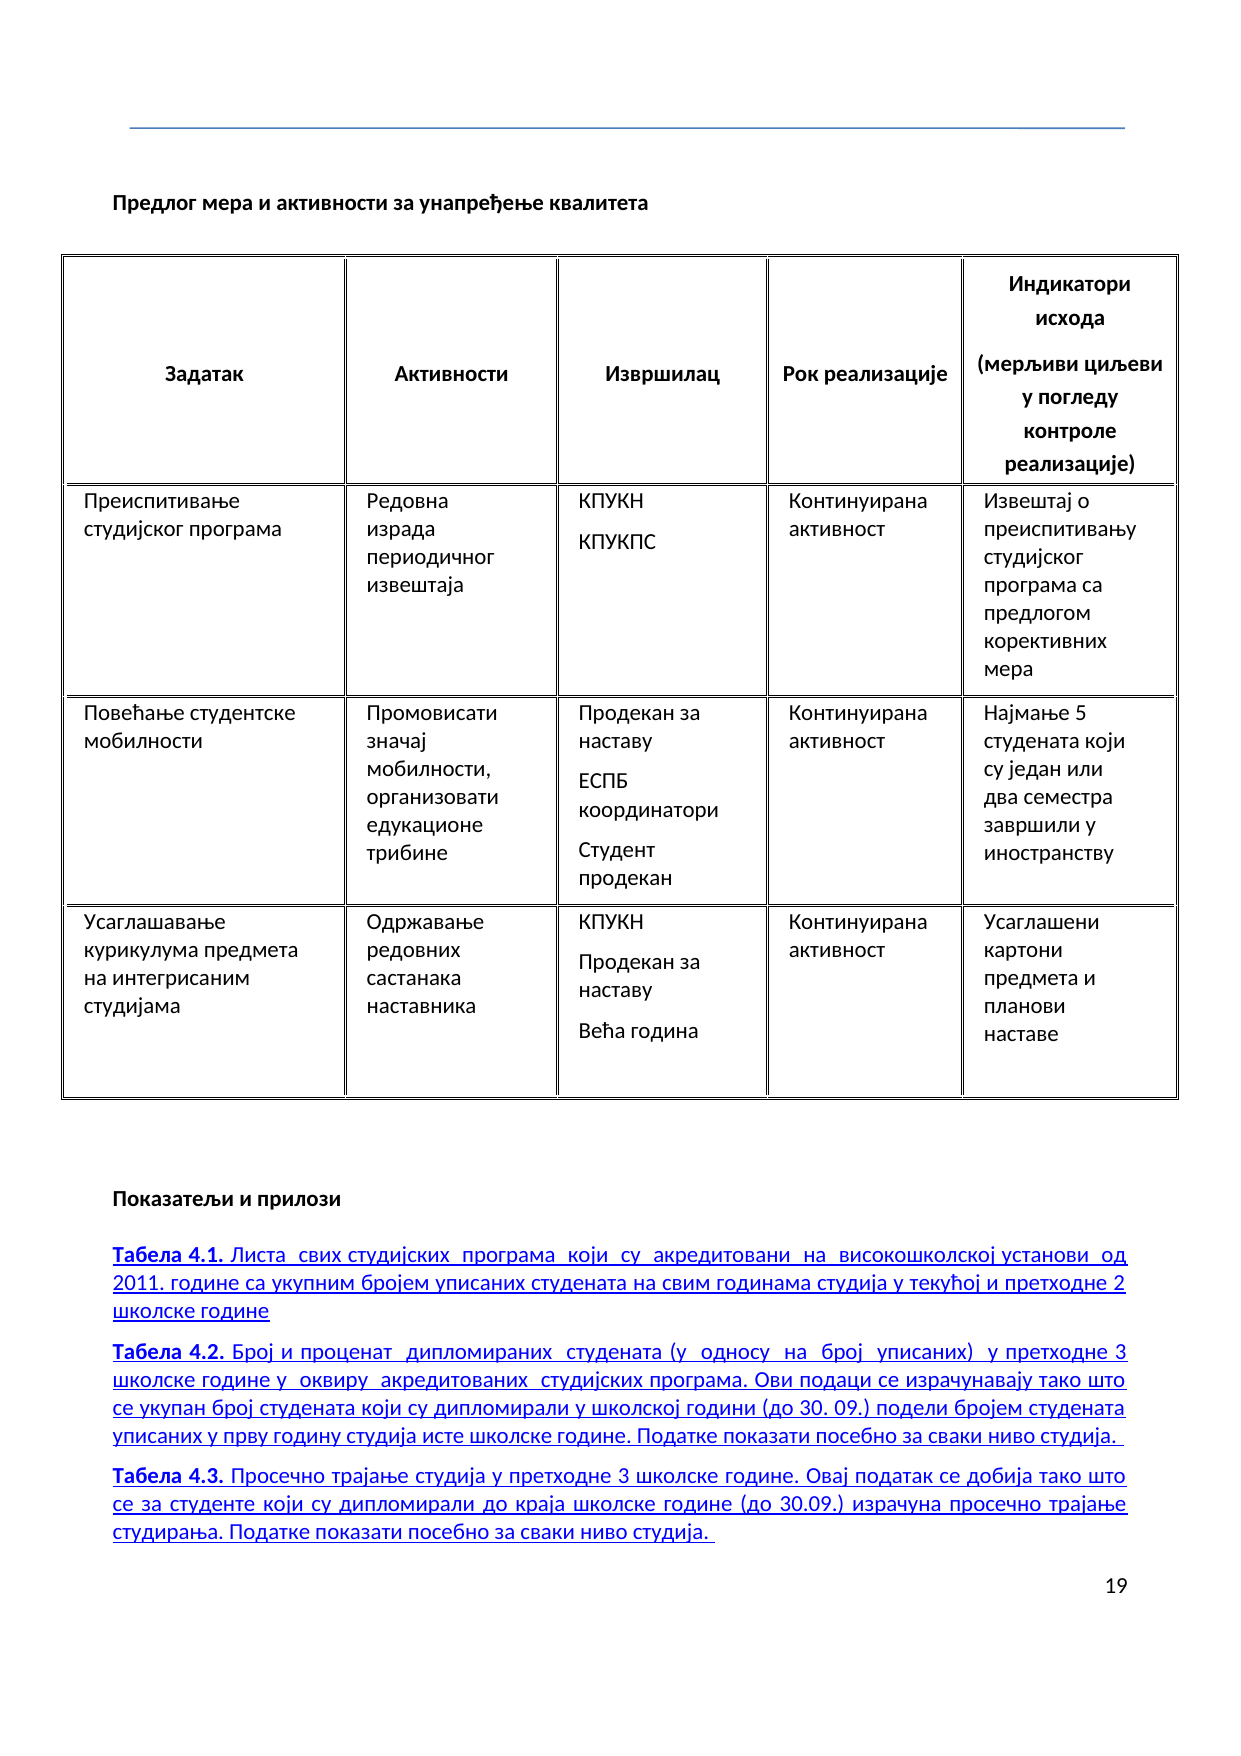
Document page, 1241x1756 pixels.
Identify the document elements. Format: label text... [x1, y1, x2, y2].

table_cell Преиспитивање студијског програма [63, 483, 346, 695]
text Предлог мера и активности за унапређење квалитета [112, 188, 1128, 216]
text Табела 4.3. Просечно трајање студија у претходне 3 школске године. Овај податак се добија тако што се за студенте који су дипломирали до краја школске године (до 30.09.) израчуна просечно трајање студирања. Податке показати посебно за сваки ниво студија. [112, 1461, 1128, 1513]
table_cell Одржавање редовних састанака наставника [346, 907, 557, 1097]
table_header Индикатори исхода (мерљиви циљеви у погледу контроле реализације) [963, 257, 1176, 483]
text Табела 4.1. Листа свих студијских програма који су акредитовани на високошколској установи од 2011. године са укупним бројем уписаних студената на свим годинама студија у текућој и претходне 2 школске године [112, 1240, 1128, 1264]
table_cell Континуирана активност [769, 486, 961, 695]
table_cell Продекан за наставу ЕСПБ координатори Студент продекан [559, 698, 766, 904]
table_cell Редовна израда периодичног извештаја [347, 486, 556, 695]
text Табела 4.3. Просечно трајање студија у претходне 3 школске године. Овај податак се добија тако што се за студенте који су дипломирали до краја школске године (до 30.09.) израчуна просечно трајање студирања. Податке показати посебно за сваки ниво студија. [112, 1514, 1128, 1545]
table_cell Извештај о преиспитивању студијског програма са предлогом корективних мера [963, 483, 1177, 695]
table_header Активности [346, 257, 557, 483]
table_cell Повећање студентске мобилности [63, 695, 346, 904]
table_cell Промовисати значај мобилности, организовати едукационе трибине [347, 698, 556, 904]
table_cell Континуирана активност [768, 904, 963, 1097]
text Табела 4.2. Број и проценат дипломираних студената (у односу на број уписаних) у претходне 3 школске године у оквиру акредитованих студијских програма. Ови подаци се израчунавају тако што се укупан број студената који су дипломирали у школској години (до 30. 09.) подели бројем студената уписаних у прву годину студија исте школске године. Податке показати посебно за сваки ниво студија. [112, 1362, 1128, 1449]
table_cell Усаглашавање курикулума предмета на интегрисаним студијама [64, 904, 346, 1097]
table_header Задатак [64, 255, 346, 483]
text Табела 4.1. Листа свих студијских програма који су акредитовани на високошколској установи од 2011. године са укупним бројем уписаних студената на свим годинама студија у текућој и претходне 2 школске године [112, 1265, 1128, 1324]
table_header Извршилац [558, 255, 768, 483]
table_cell Усаглашени картони предмета и планови наставе [963, 904, 1176, 1097]
table_cell КПУКН КПУКПС [559, 486, 766, 695]
table_cell Континуирана активност [769, 698, 961, 904]
text Табела 4.2. Број и проценат дипломираних студената (у односу на број уписаних) у претходне 3 школске године у оквиру акредитованих студијских програма. Ови подаци се израчунавају тако што се укупан број студената који су дипломирали у школској години (до 30. 09.) подели бројем студената уписаних у прву годину студија исте школске године. Податке показати посебно за сваки ниво студија. [112, 1337, 1128, 1361]
table_header Рок реализације [768, 255, 963, 483]
table_cell Најмање 5 студената који су један или два семестра завршили у иностранству [963, 695, 1177, 904]
text Показатељи и прилози [112, 1184, 1128, 1212]
table_cell КПУКН Продекан за наставу Већа година [558, 904, 768, 1097]
